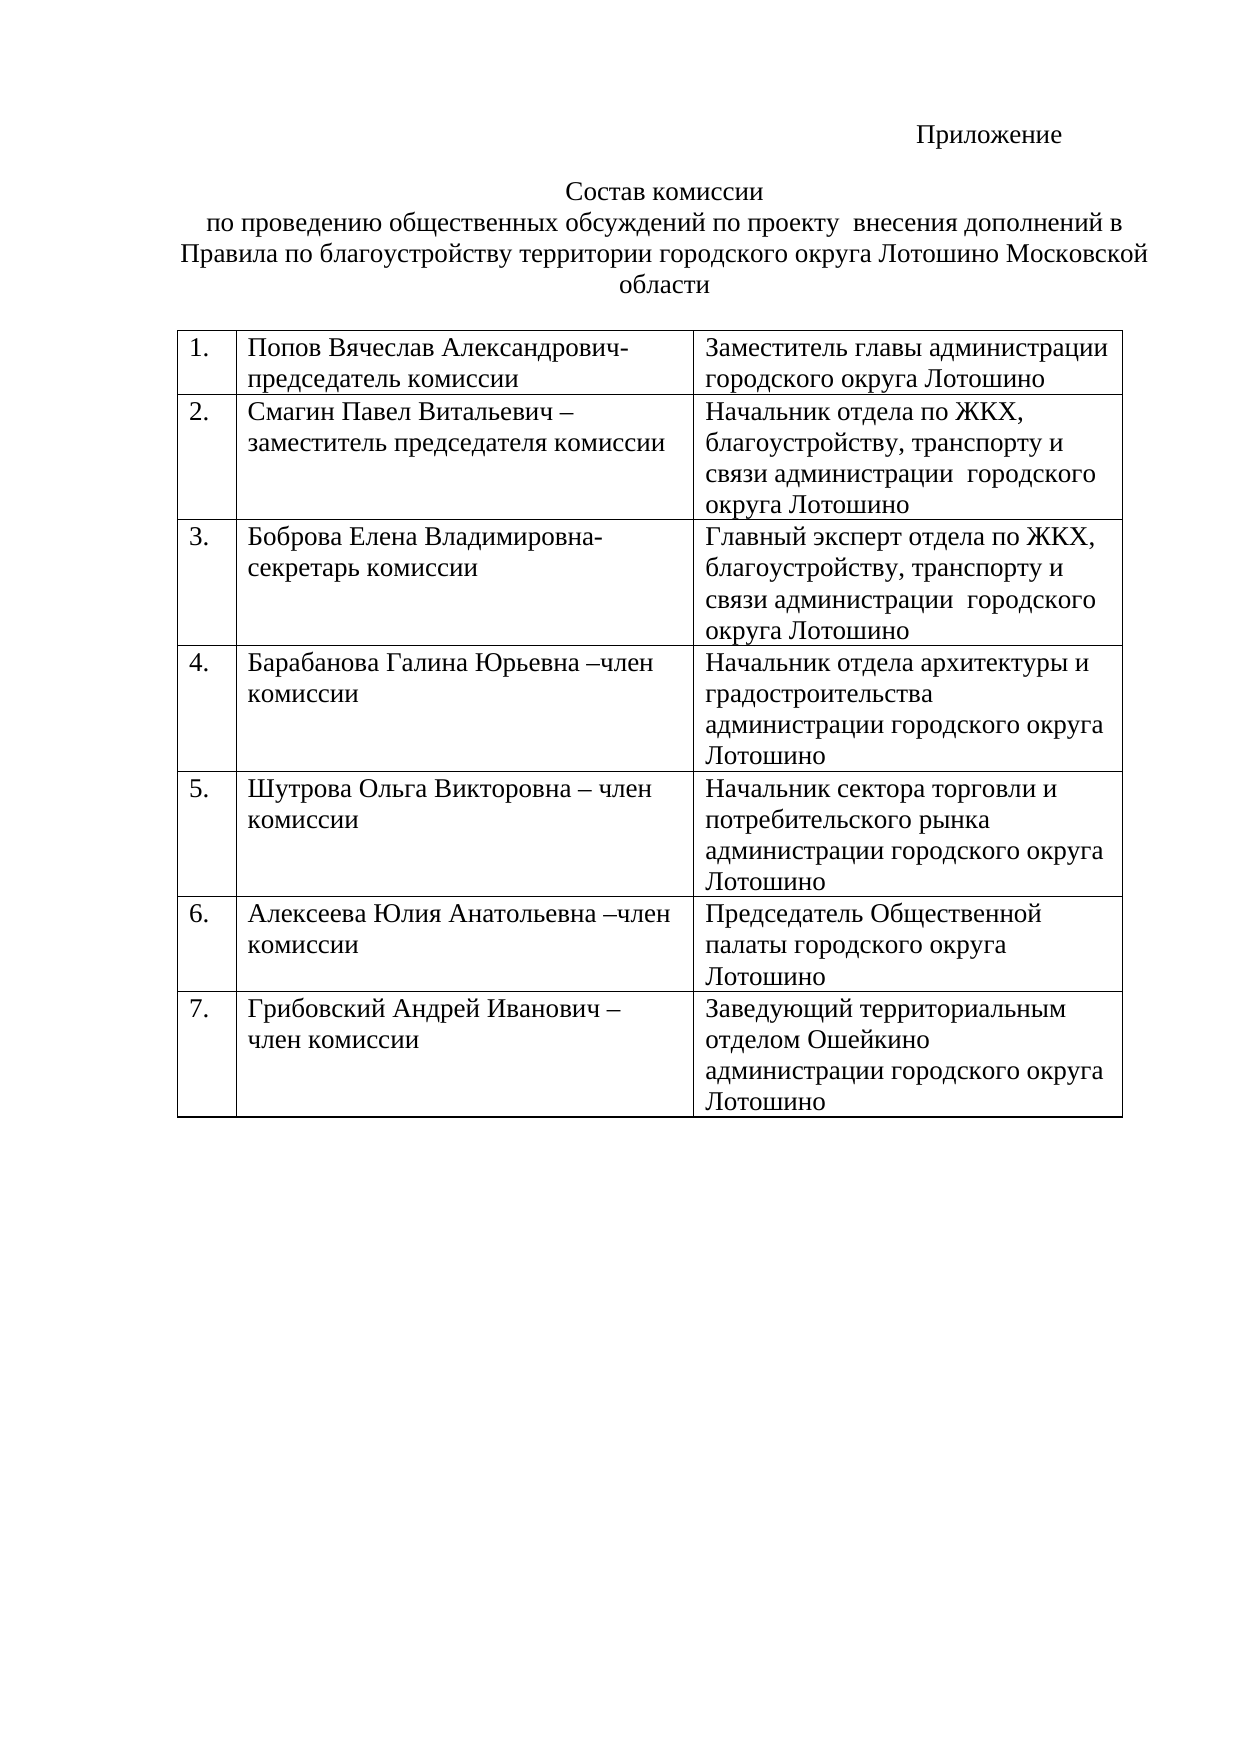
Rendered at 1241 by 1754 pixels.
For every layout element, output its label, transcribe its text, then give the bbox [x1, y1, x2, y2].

table_cell Грибовский Андрей Иванович – член комиссии [237, 992, 693, 1116]
table_cell Смагин Павел Витальевич – заместитель председателя комиссии [237, 395, 693, 519]
table_cell Председатель Общественной палаты городского округа Лотошино [694, 897, 1122, 991]
table_cell Алексеева Юлия Анатольевна –член комиссии [237, 897, 693, 991]
table_cell 7. [178, 992, 236, 1116]
table_cell 4. [178, 646, 236, 771]
text по проведению общественных обсуждений по проекту внесения дополнений в Правила по благоустройству территории городского округа Лотошино Московской области [177, 206, 1152, 299]
table_header 1. [178, 331, 236, 394]
table_cell Боброва Елена Владимировна- секретарь комиссии [237, 520, 693, 645]
table_cell Начальник отдела по ЖКХ, благоустройству, транспорту и связи администрации городского округа Лотошино [694, 395, 1122, 519]
table_cell Заведующий территориальным отделом Ошейкино администрации городского округа Лотошино [694, 992, 1122, 1116]
table_cell 2. [178, 395, 236, 519]
table_cell 6. [178, 897, 236, 991]
table_cell Главный эксперт отдела по ЖКХ, благоустройству, транспорту и связи администрации городского округа Лотошино [694, 520, 1122, 645]
table_cell Начальник отдела архитектуры и градостроительства администрации городского округа Лотошино [694, 646, 1122, 771]
table_header Заместитель главы администрации городского округа Лотошино [694, 331, 1122, 394]
table_cell Барабанова Галина Юрьевна –член комиссии [237, 646, 693, 771]
table_cell 5. [178, 772, 236, 896]
table_header Попов Вячеслав Александрович- председатель комиссии [237, 331, 693, 394]
text Приложение [177, 118, 1152, 149]
table_cell Шутрова Ольга Викторовна – член комиссии [237, 772, 693, 896]
text Состав комиссии [177, 175, 1152, 206]
table_cell 3. [178, 520, 236, 645]
table_cell Начальник сектора торговли и потребительского рынка администрации городского округа Лотошино [694, 772, 1122, 896]
